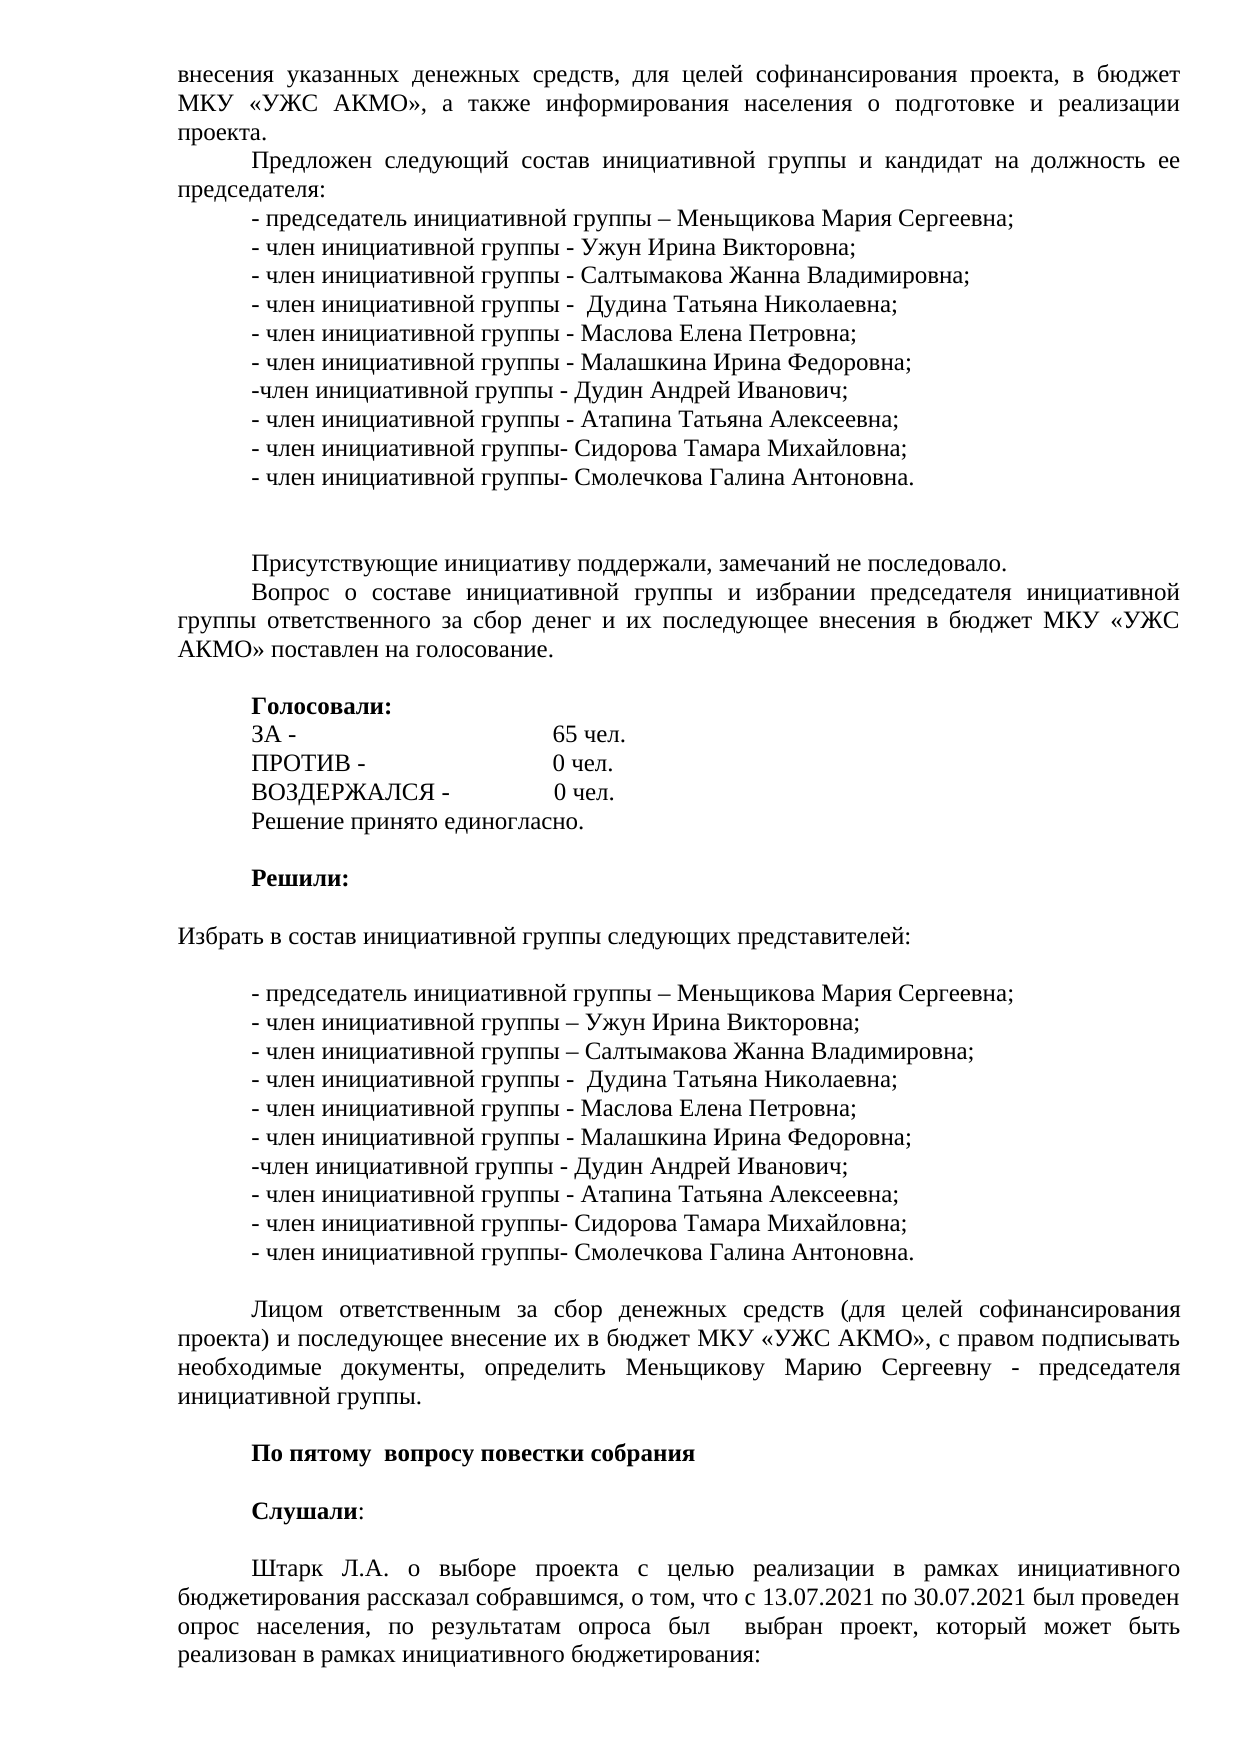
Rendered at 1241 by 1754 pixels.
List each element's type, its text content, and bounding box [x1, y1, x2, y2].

text Предложен следующий состав инициативной группы и кандидат на должность ее председателя: [177, 145, 1181, 203]
text Голосовали: [177, 691, 1181, 719]
text Штарк Л.А. о выборе проекта с целью реализации в рамках инициативного бюджетирования рассказал собравшимся, о том, что с 13.07.2021 по 30.07.2021 был проведен опрос населения, по результатам опроса был выбран проект, который может быть реализован в рамках инициативного бюджетирования: [177, 1553, 1181, 1668]
text - член инициативной группы- Сидорова Тамара Михайловна; [177, 433, 1181, 462]
text -член инициативной группы - Дудин Андрей Иванович; [177, 1151, 1181, 1179]
text - член инициативной группы - Дудина Татьяна Николаевна; [177, 289, 1181, 318]
text Решение принято единогласно. [177, 806, 1181, 834]
text - член инициативной группы- Смолечкова Галина Антоновна. [177, 462, 1181, 490]
text - член инициативной группы - Дудина Татьяна Николаевна; [177, 1064, 1181, 1093]
text - член инициативной группы - Маслова Елена Петровна; [177, 318, 1181, 347]
text - член инициативной группы - Маслова Елена Петровна; [177, 1093, 1181, 1122]
text - член инициативной группы - Малашкина Ирина Федоровна; [177, 1122, 1181, 1151]
text - член инициативной группы – Салтымакова Жанна Владимировна; [177, 1036, 1181, 1064]
text - член инициативной группы - Малашкина Ирина Федоровна; [177, 347, 1181, 375]
text - член инициативной группы- Смолечкова Галина Антоновна. [177, 1237, 1181, 1266]
text ВОЗДЕРЖАЛСЯ - 0 чел. [177, 777, 1181, 806]
text Избрать в состав инициативной группы следующих представителей: [177, 921, 1181, 949]
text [177, 59, 1181, 145]
text - член инициативной группы - Атапина Татьяна Алексеевна; [177, 1179, 1181, 1208]
text - председатель инициативной группы – Меньщикова Мария Сергеевна; [177, 203, 1181, 232]
text Лицом ответственным за сбор денежных средств (для целей софинансирования проекта) и последующее внесение их в бюджет МКУ «УЖС АКМО», с правом подписывать необходимые документы, определить Меньщикову Марию Сергеевну - председателя инициативной группы. [177, 1294, 1181, 1409]
text Вопрос о составе инициативной группы и избрании председателя инициативной группы ответственного за сбор денег и их последующее внесения в бюджет МКУ «УЖС АКМО» поставлен на голосование. [177, 577, 1181, 663]
text - член инициативной группы - Ужун Ирина Викторовна; [177, 232, 1181, 260]
text ЗА - 65 чел. [177, 719, 1181, 748]
text - член инициативной группы- Сидорова Тамара Михайловна; [177, 1208, 1181, 1237]
text Решили: [177, 863, 1181, 892]
text ПРОТИВ - 0 чел. [177, 748, 1181, 777]
text Присутствующие инициативу поддержали, замечаний не последовало. [177, 548, 1181, 577]
text - член инициативной группы - Атапина Татьяна Алексеевна; [177, 404, 1181, 433]
text - член инициативной группы – Ужун Ирина Викторовна; [177, 1007, 1181, 1036]
text - председатель инициативной группы – Меньщикова Мария Сергеевна; [177, 978, 1181, 1007]
text -член инициативной группы - Дудин Андрей Иванович; [177, 375, 1181, 404]
text Слушали: [177, 1496, 1181, 1524]
text По пятому вопросу повестки собрания [177, 1438, 1181, 1467]
text - член инициативной группы - Салтымакова Жанна Владимировна; [177, 260, 1181, 289]
